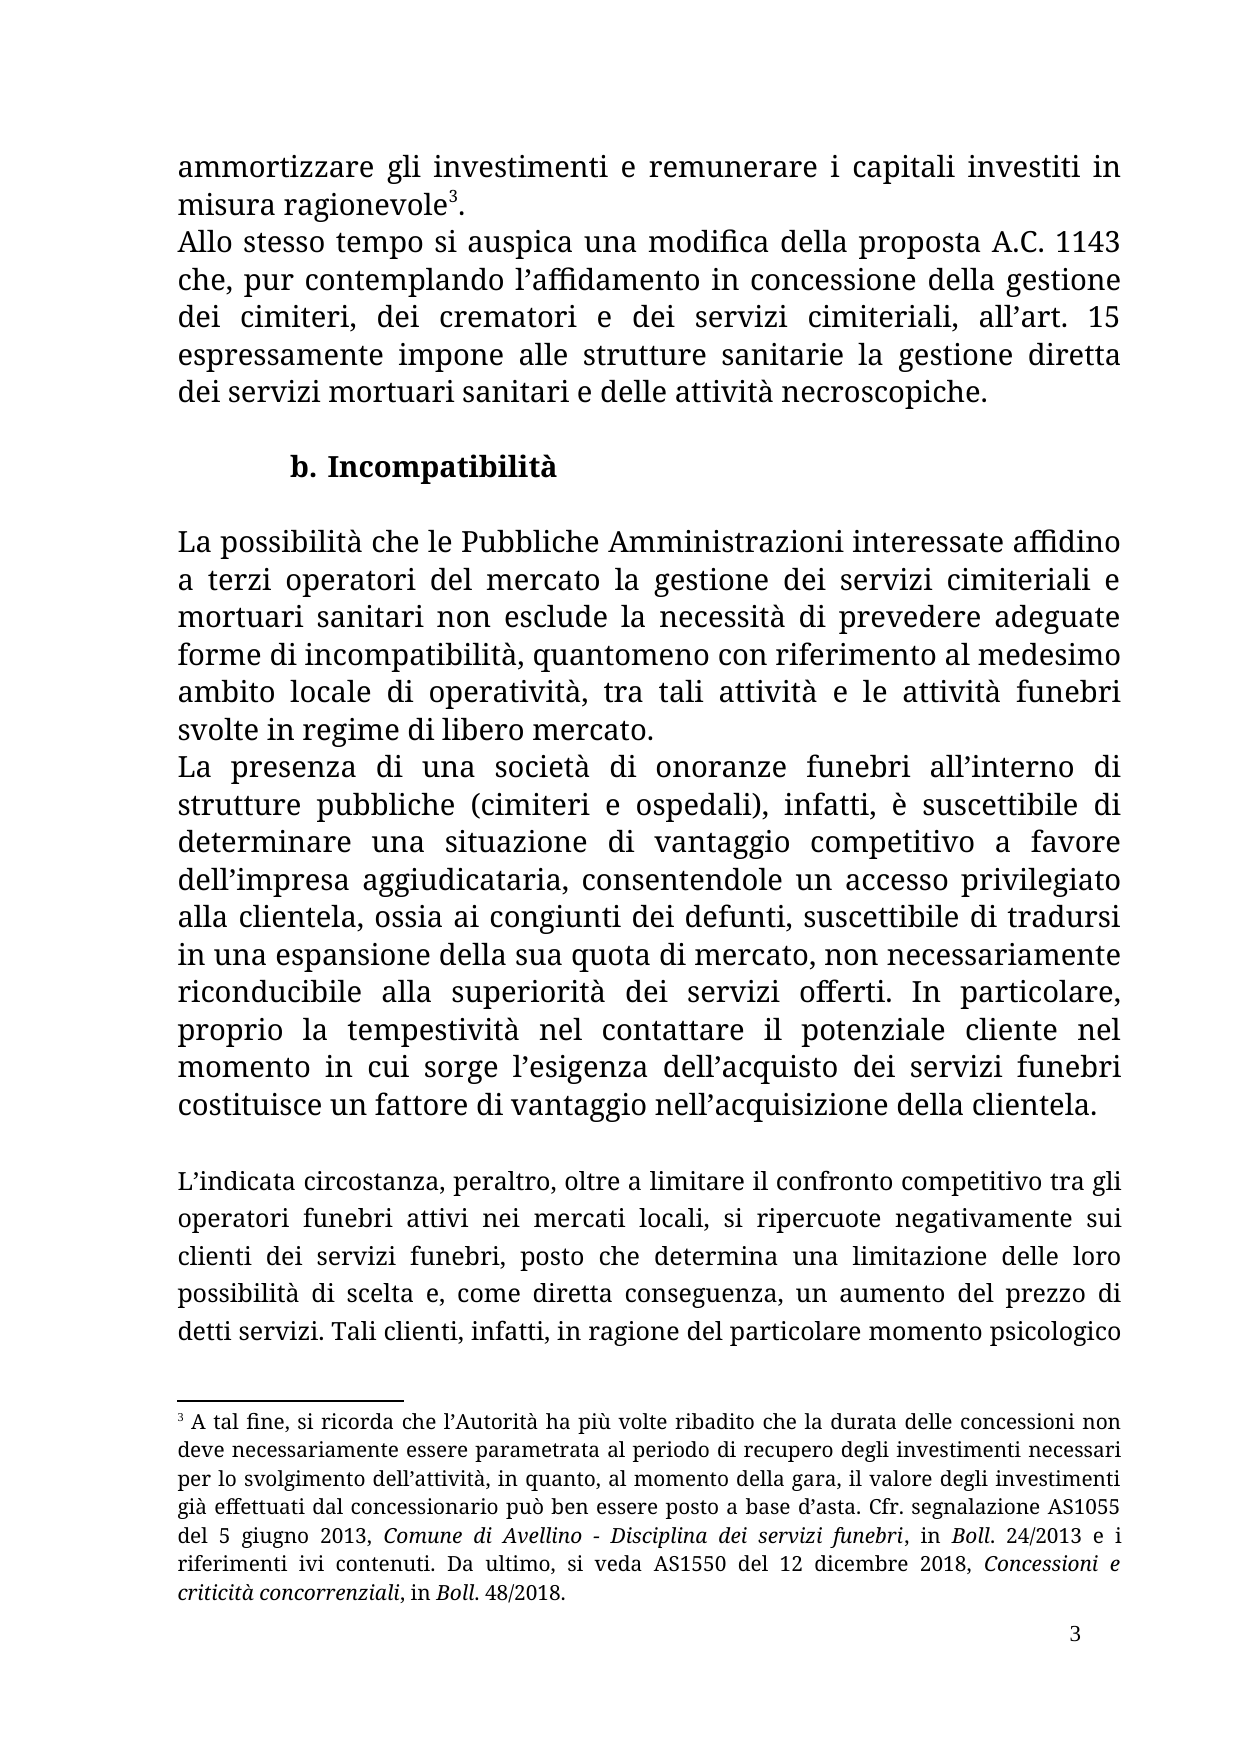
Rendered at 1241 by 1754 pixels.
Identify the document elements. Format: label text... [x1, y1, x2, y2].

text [177, 1160, 1122, 1348]
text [177, 148, 1122, 223]
text Allo stesso tempo si auspica una modifica della proposta A.C. 1143 che, pur contemplando l’affidamento in concessione della gestione dei cimiteri, dei crematori e dei servizi cimiteriali, all’art. 15 espressamente impone alle strutture sanitarie la gestione diretta dei servizi mortuari sanitari e delle attività necroscopiche. [177, 223, 1122, 410]
text La possibilità che le Pubbliche Amministrazioni interessate affidino a terzi operatori del mercato la gestione dei servizi cimiteriali e mortuari sanitari non esclude la necessità di prevedere adeguate forme di incompatibilità, quantomeno con riferimento al medesimo ambito locale di operatività, tra tali attività e le attività funebri svolte in regime di libero mercato. [177, 523, 1122, 748]
text La presenza di una società di onoranze funebri all’interno di strutture pubbliche (cimiteri e ospedali), infatti, è suscettibile di determinare una situazione di vantaggio competitivo a favore dell’impresa aggiudicataria, consentendole un accesso privilegiato alla clientela, ossia ai congiunti dei defunti, suscettibile di tradursi in una espansione della sua quota di mercato, non necessariamente riconducibile alla superiorità dei servizi offerti. In particolare, proprio la tempestività nel contattare il potenziale cliente nel momento in cui sorge l’esigenza dell’acquisto dei servizi funebri costituisce un fattore di vantaggio nell’acquisizione della clientela. [177, 748, 1122, 1123]
list Incompatibilità [290, 448, 1122, 485]
